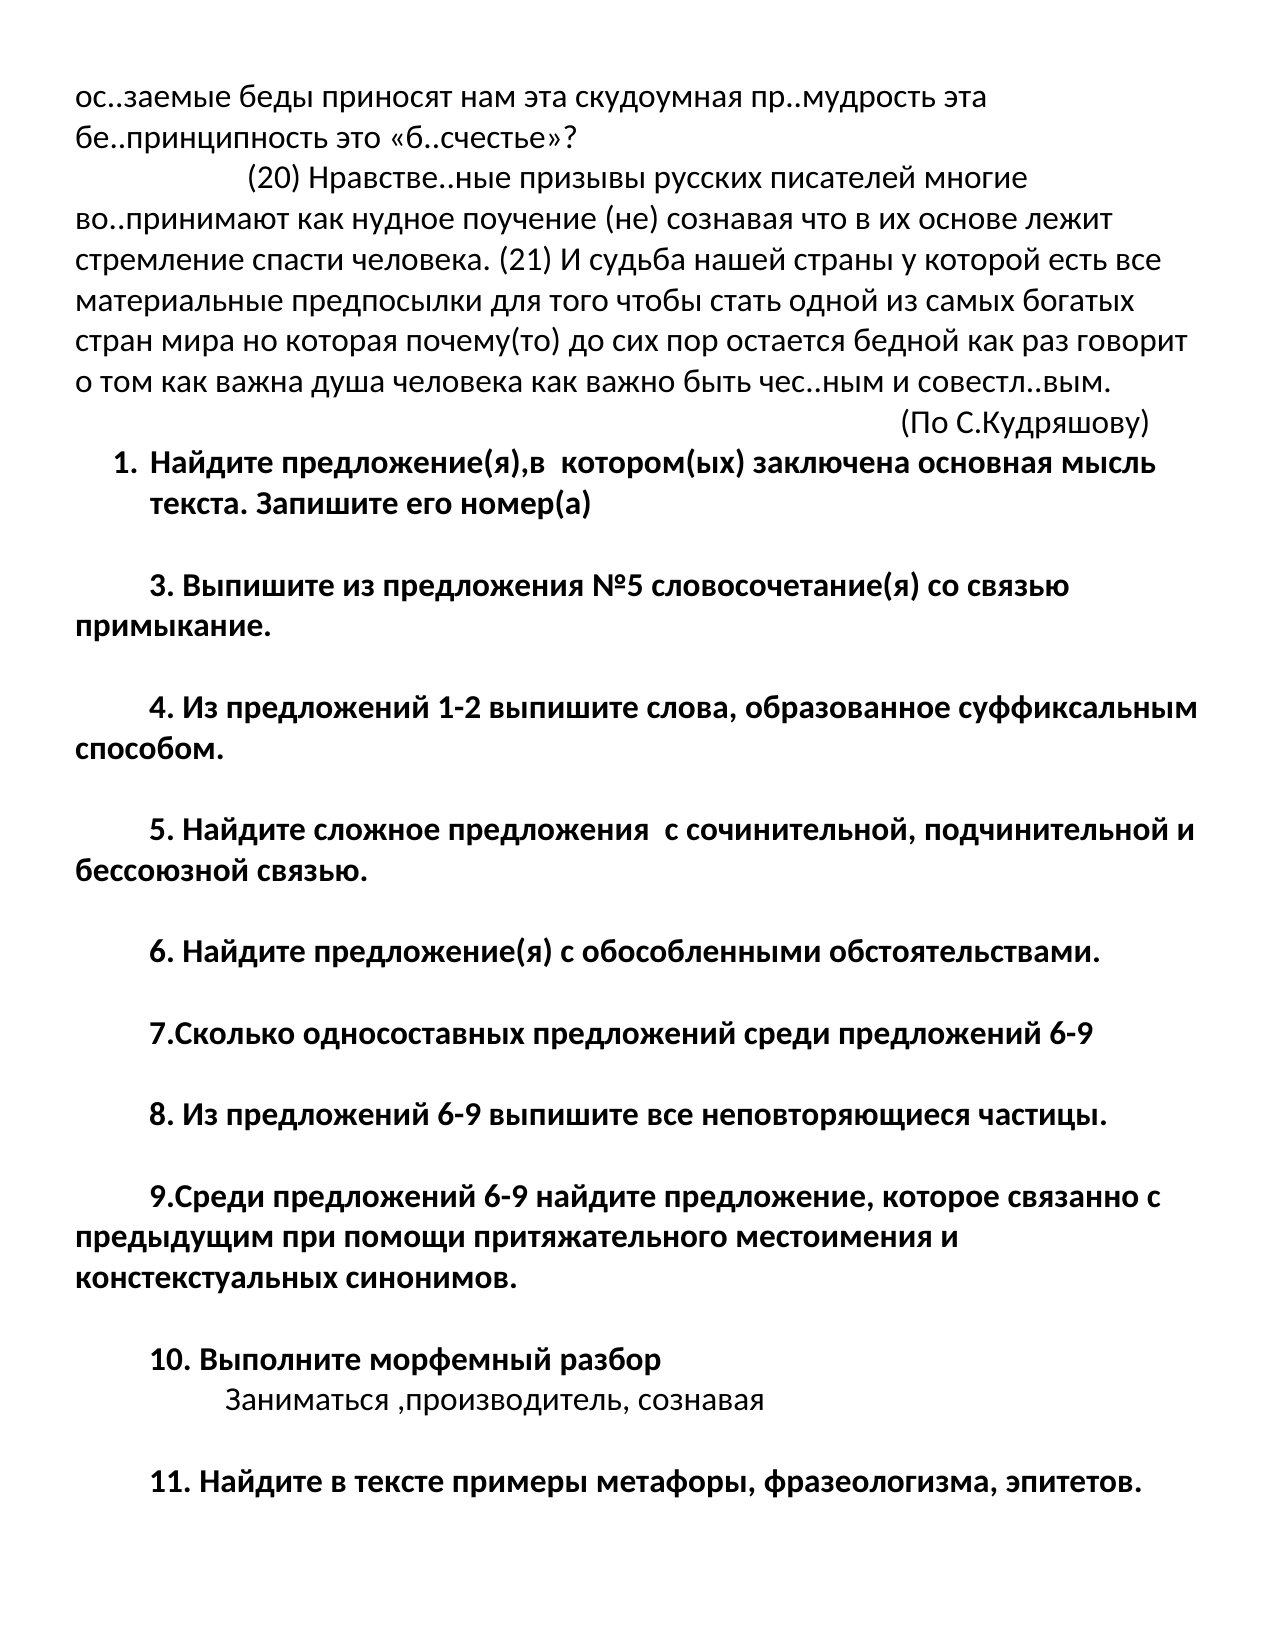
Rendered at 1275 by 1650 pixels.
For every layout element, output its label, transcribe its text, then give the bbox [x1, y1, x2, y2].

text 5. Найдите сложное предложения с сочинительной, подчинительной и бессоюзной связью. [75, 808, 1200, 889]
text Заниматься ,производитель, сознавая [150, 1378, 1200, 1419]
list Найдите предложение(я),в котором(ых) заключена основная мысль текста. Запишите его номер(а) [112, 442, 1200, 523]
text 3. Выпишите из предложения №5 словосочетание(я) со связью примыкание. [75, 564, 1200, 645]
text (20) Нравстве..ные призывы русских писателей многие во..принимают как нудное поучение (не) сознавая что в их основе лежит стремление спасти человека. (21) И судьба нашей страны у которой есть все материальные предпосылки для того чтобы стать одной из самых богатых стран мира но которая почему(то) до сих пор остается бедной как раз говорит о том как важна душа человека как важно быть чес..ным и совестл..вым. [75, 156, 1200, 401]
text (По С.Кудряшову) [825, 401, 1200, 442]
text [75, 75, 1200, 156]
text 9.Среди предложений 6-9 найдите предложение, которое связанно с предыдущим при помощи притяжательного местоимения и констекстуальных синонимов. [75, 1175, 1200, 1297]
text 7.Сколько односоставных предложений среди предложений 6-9 [75, 1012, 1200, 1052]
text 4. Из предложений 1-2 выпишите слова, образованное суффиксальным способом. [75, 686, 1200, 767]
text 11. Найдите в тексте примеры метафоры, фразеологизма, эпитетов. [75, 1460, 1200, 1501]
text 8. Из предложений 6-9 выпишите все неповторяющиеся частицы. [75, 1093, 1200, 1134]
text 6. Найдите предложение(я) с обособленными обстоятельствами. [75, 930, 1200, 971]
text 10. Выполните морфемный разбор [75, 1338, 1200, 1378]
